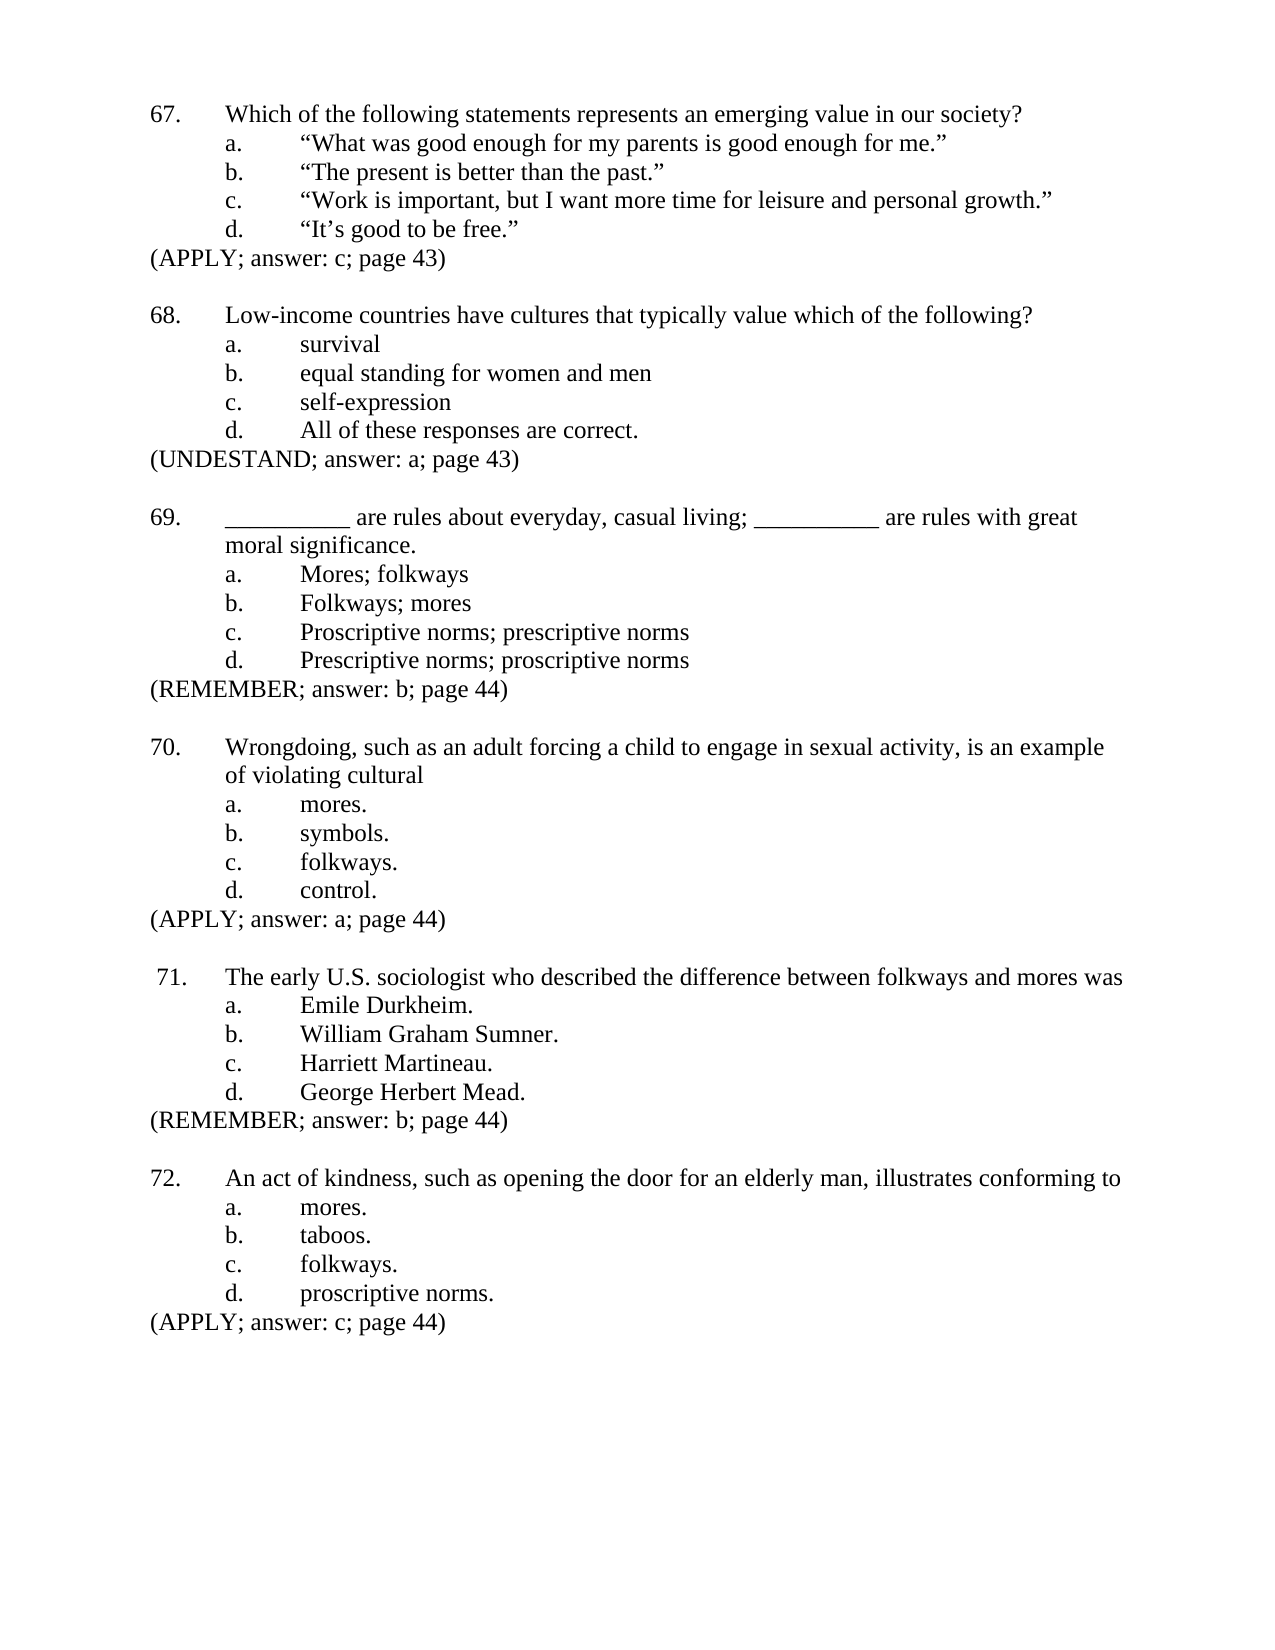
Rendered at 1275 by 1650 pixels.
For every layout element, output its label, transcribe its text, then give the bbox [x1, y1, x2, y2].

text c. Harriett Martineau. [150, 1048, 1125, 1077]
text d. “It’s good to be free.” [150, 214, 1125, 243]
text b. “The present is better than the past.” [150, 157, 1125, 185]
text (REMEMBER; answer: b; page 44) [150, 1105, 1125, 1134]
text b. equal standing for women and men [150, 358, 1125, 387]
text b. taboos. [150, 1220, 1125, 1249]
text b. Graham Sumner. [150, 1019, 1125, 1048]
text d. control. [150, 875, 1125, 904]
text 68. Low-income countries have cultures that typically value which of the following? [150, 300, 1125, 329]
text a. mores. [150, 789, 1125, 818]
text 72. An act of kindness, such as opening the door for an elderly man, illustrates conforming to [150, 1163, 1125, 1192]
text (UNDESTAND; answer: a; page 43) [150, 444, 1125, 473]
text a. survival [150, 329, 1125, 358]
text c. “Work is important, but I want more time for leisure and personal growth.” [225, 185, 1125, 214]
text c. Proscriptive norms; prescriptive norms [150, 617, 1125, 645]
text (APPLY; answer: c; page 44) [150, 1307, 1125, 1335]
text c. self-expression [150, 387, 1125, 415]
text d. proscriptive norms. [150, 1278, 1125, 1307]
text a. Emile Durkheim. [150, 990, 1125, 1019]
text c. folkways. [150, 1249, 1125, 1278]
text a. mores. [150, 1192, 1125, 1220]
text 69. __________ are rules about everyday, casual living; __________ are rules with great moral significance. [150, 502, 1125, 559]
text 67. Which of the following statements represents an emerging value in our society? [150, 99, 1125, 128]
text c. folkways. [150, 847, 1125, 875]
text b. symbols. [150, 818, 1125, 847]
text (APPLY; answer: c; page 43) [150, 243, 1125, 272]
text 71. The early sociologist who described the difference between folkways and mores was [156, 962, 1125, 990]
text b. Folkways; mores [150, 588, 1125, 617]
text (APPLY; answer: a; page 44) [150, 904, 1125, 933]
text (REMEMBER; answer: b; page 44) [150, 674, 1125, 703]
text d. Prescriptive norms; proscriptive norms [150, 645, 1125, 674]
text d. All of these responses are correct. [150, 415, 1125, 444]
text 70. Wrongdoing, such as an adult forcing a child to engage in sexual activity, is an example of violating cultural [150, 732, 1125, 789]
text a. Mores; folkways [150, 559, 1125, 588]
text d. George Herbert Mead. [150, 1077, 1125, 1105]
text a. “What was good enough for my parents is good enough for me.” [150, 128, 1125, 157]
